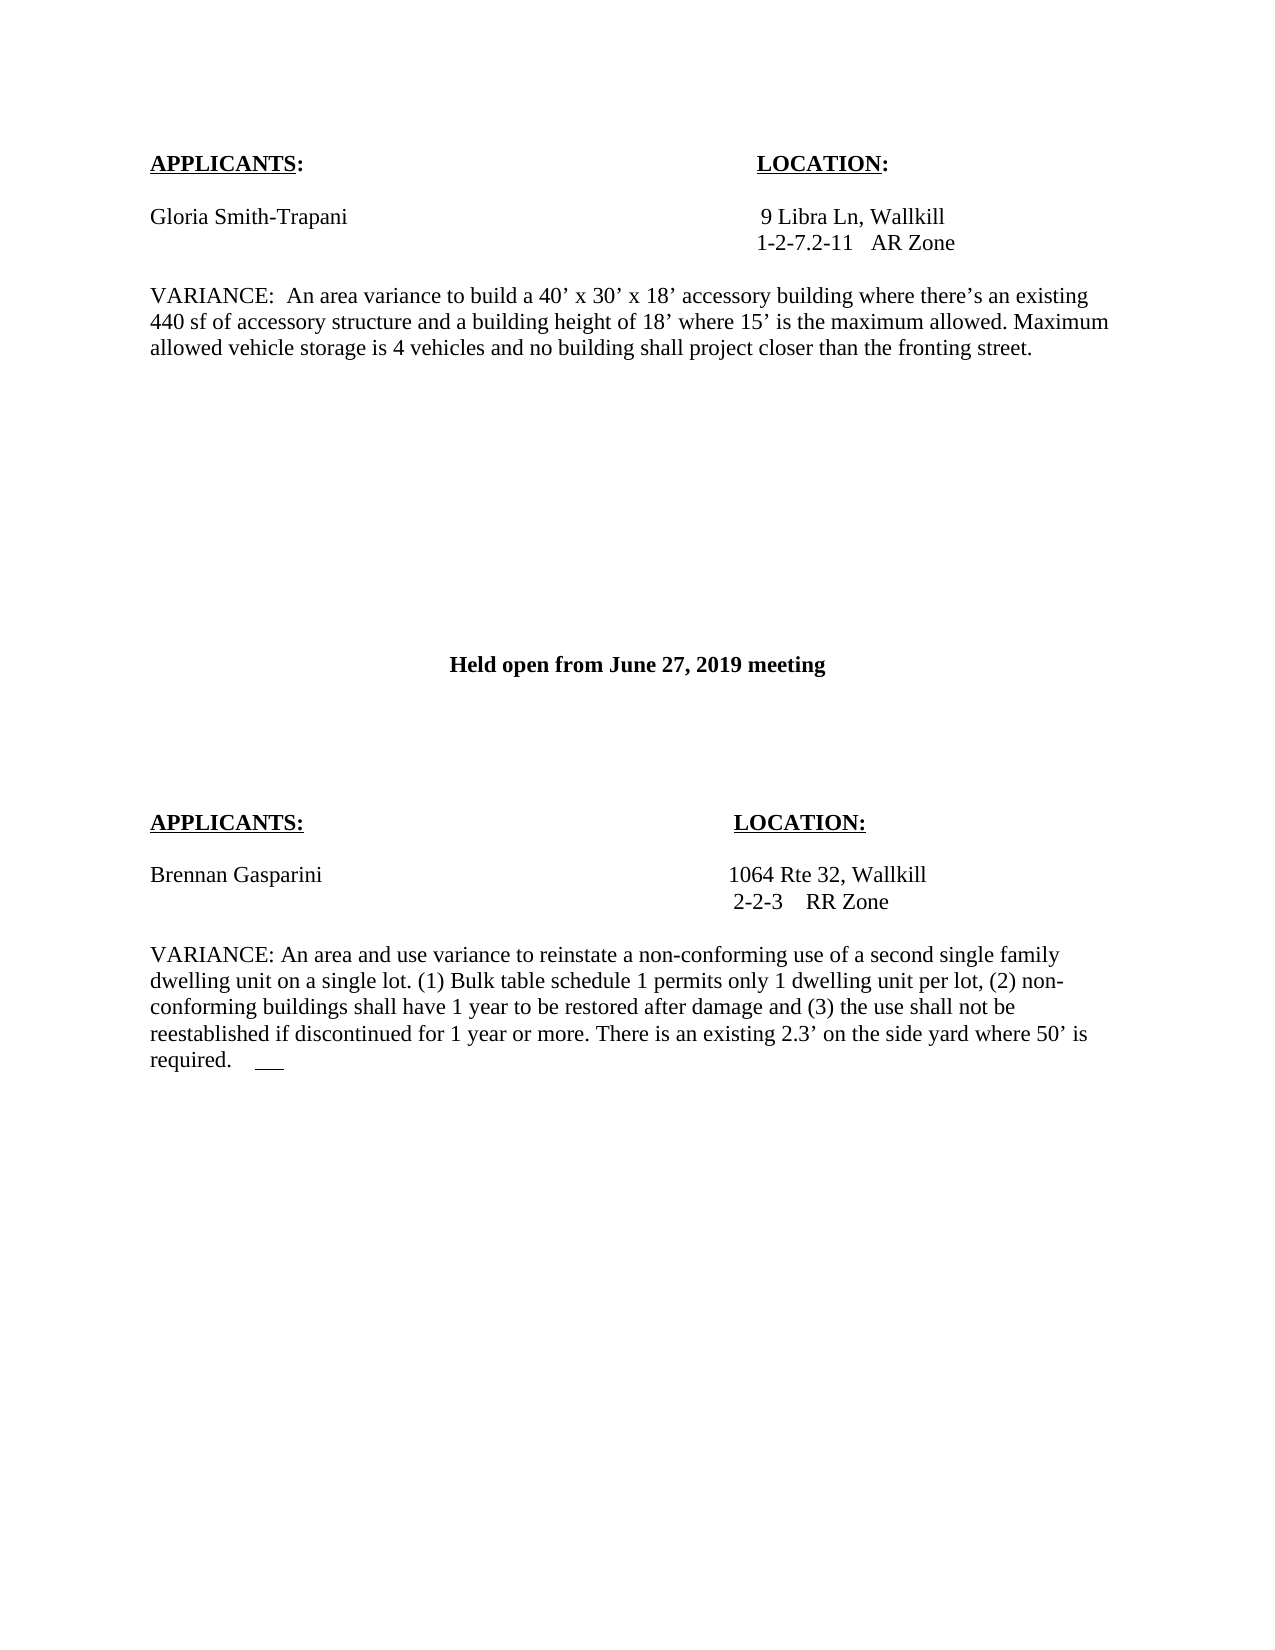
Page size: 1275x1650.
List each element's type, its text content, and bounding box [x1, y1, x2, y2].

text APPLICANTS: LOCATION: [150, 809, 1125, 835]
text 1-2-7.2-11 AR Zone [150, 229, 1125, 255]
text Brennan Gasparini 1064 Rte 32, Wallkill [150, 862, 1125, 888]
text Gloria Smith-Trapani 9 Libra Ln, Wallkill [150, 203, 1125, 229]
text VARIANCE: An area variance to build a 40’ x 30’ x 18’ accessory building where there’s an existing 440 sf of accessory structure and a building height of 18’ where 15’ is the maximum allowed. Maximum allowed vehicle storage is 4 vehicles and no building shall project closer than the fronting street. [150, 282, 1125, 361]
text VARIANCE: An area and use variance to reinstate a non-conforming use of a second single family dwelling unit on a single lot. (1) Bulk table schedule 1 permits only 1 dwelling unit per lot, (2) non-conforming buildings shall have 1 year to be restored after damage and (3) the use shall not be reestablished if discontinued for 1 year or more. There is an existing 2.3’ on the side yard where 50’ is required. [150, 941, 1125, 1072]
text 2-2-3 RR Zone [150, 888, 1125, 914]
text Held open from June 27, 2019 meeting [150, 651, 1125, 677]
text APPLICANTS: LOCATION: [150, 150, 1125, 176]
